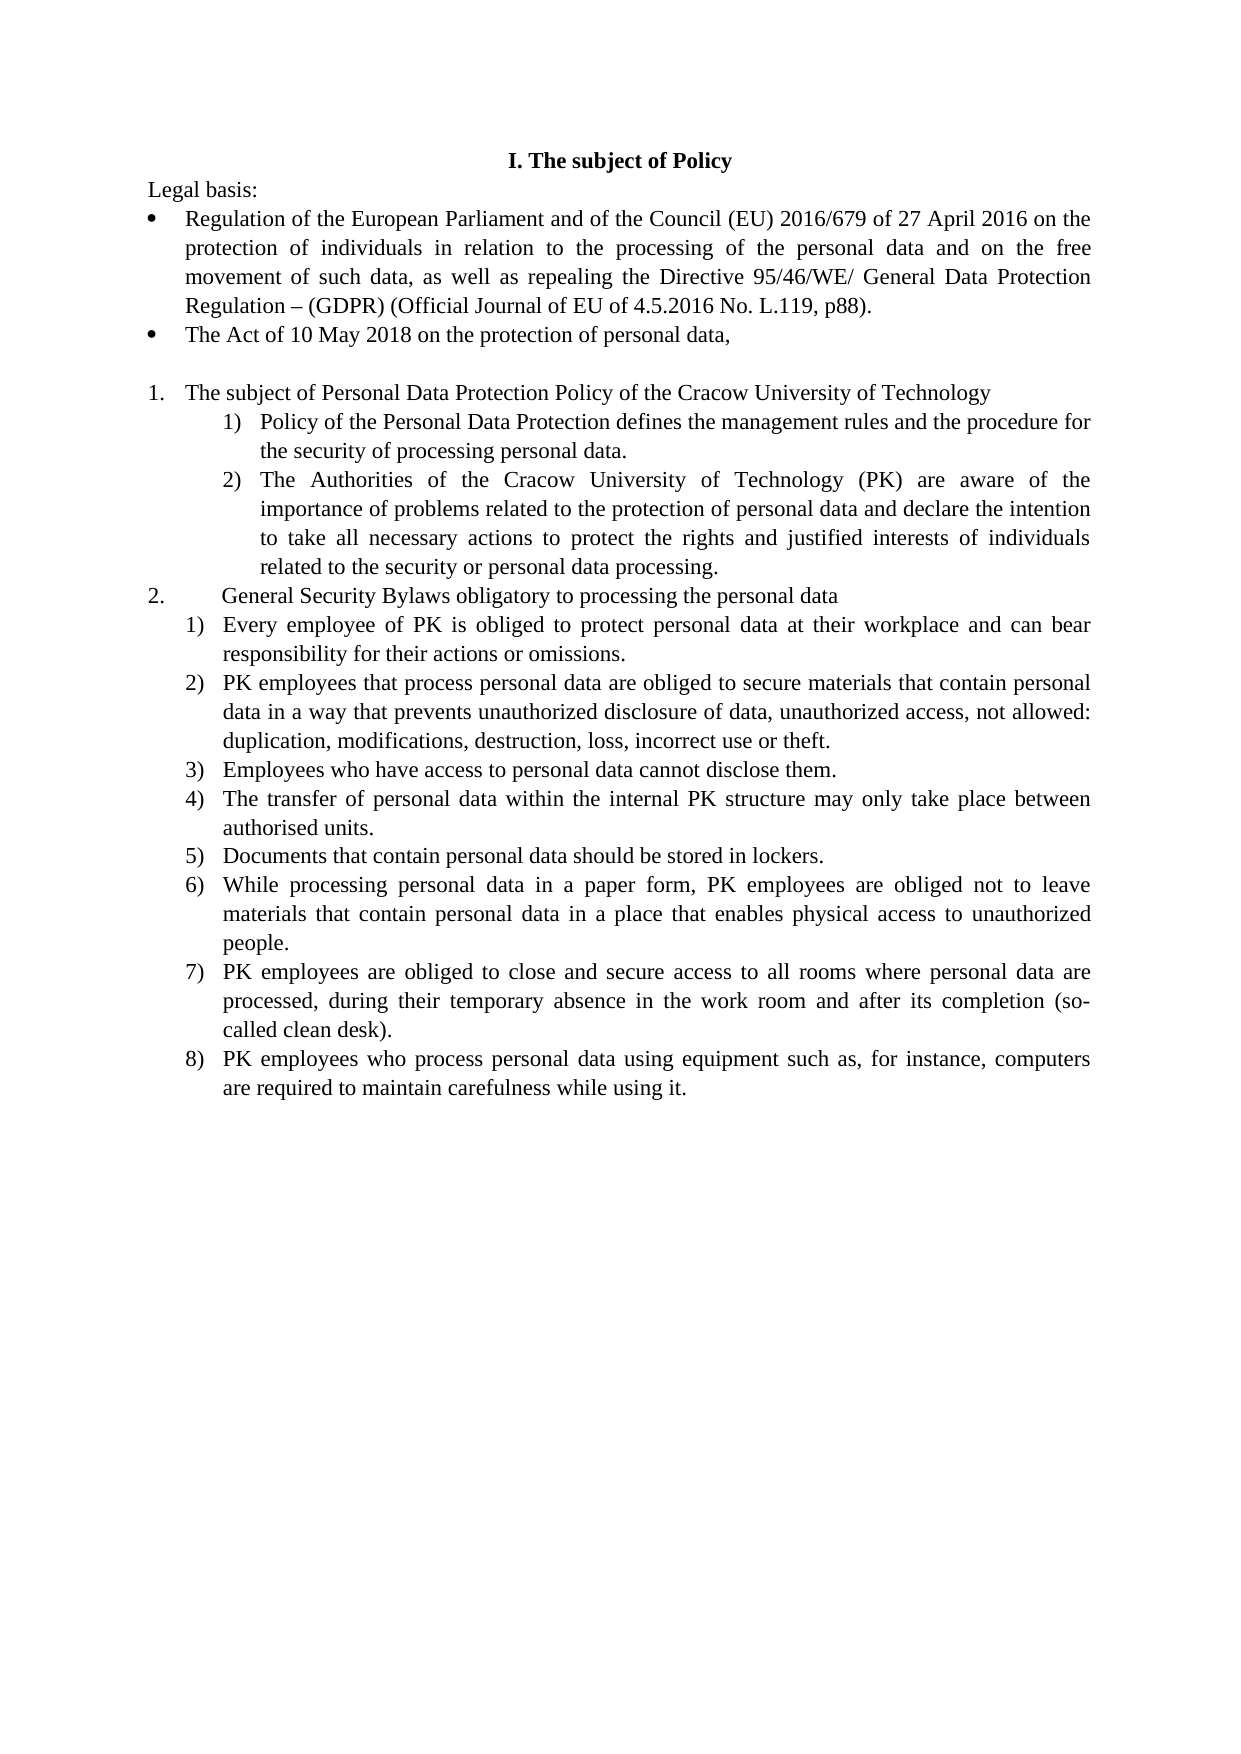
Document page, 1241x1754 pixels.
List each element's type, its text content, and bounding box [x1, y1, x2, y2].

text I. The subject of Policy [148, 148, 1093, 174]
list Employees who have access to personal data cannot disclose them. [185, 756, 1093, 782]
list Every employee of PK is obliged to protect personal data at their workplace and can bear responsibility for their actions or omissions. [185, 611, 1093, 666]
list The Act of 10 May 2018 on the protection of personal data, [148, 321, 1093, 348]
list PK employees who process personal data using equipment such as, for instance, computers are required to maintain carefulness while using it. [185, 1045, 1093, 1101]
list PK employees that process personal data are obliged to secure materials that contain personal data in a way that prevents unauthorized disclosure of data, unauthorized access, not allowed: duplication, modifications, destruction, loss, incorrect use or theft. [185, 669, 1093, 753]
list Documents that contain personal data should be stored in lockers. [185, 843, 1093, 869]
list The subject of Personal Data Protection Policy of the Cracow University of Technology [148, 379, 1093, 406]
list The transfer of personal data within the internal PK structure may only take place between authorised units. [185, 785, 1093, 840]
list PK employees are obliged to close and secure access to all rooms where personal data are processed, during their temporary absence in the work room and after its completion (so-called clean desk). [185, 958, 1093, 1043]
text Legal basis: [148, 177, 1093, 203]
list Regulation of the European Parliament and of the Council (EU) 2016/679 of 27 April 2016 on the protection of individuals in relation to the processing of the personal data and on the free movement of such data, as well as repealing the Directive 95/46/WE/ General Data Protection Regulation – (GDPR) (Official Journal of EU of 4.5.2016 No. L.119, p88). [148, 206, 1093, 319]
list While processing personal data in a paper form, PK employees are obliged not to leave materials that contain personal data in a place that enables physical access to unauthorized people. [185, 872, 1093, 956]
list The Authorities of the Cracow University of Technology (PK) are aware of the importance of problems related to the protection of personal data and declare the intention to take all necessary actions to protect the rights and justified interests of individuals related to the security or personal data processing. [222, 466, 1093, 579]
list Policy of the Personal Data Protection defines the management rules and the procedure for the security of processing personal data. [222, 408, 1093, 463]
text 2. General Security Bylaws obligatory to processing the personal data [148, 582, 1093, 608]
